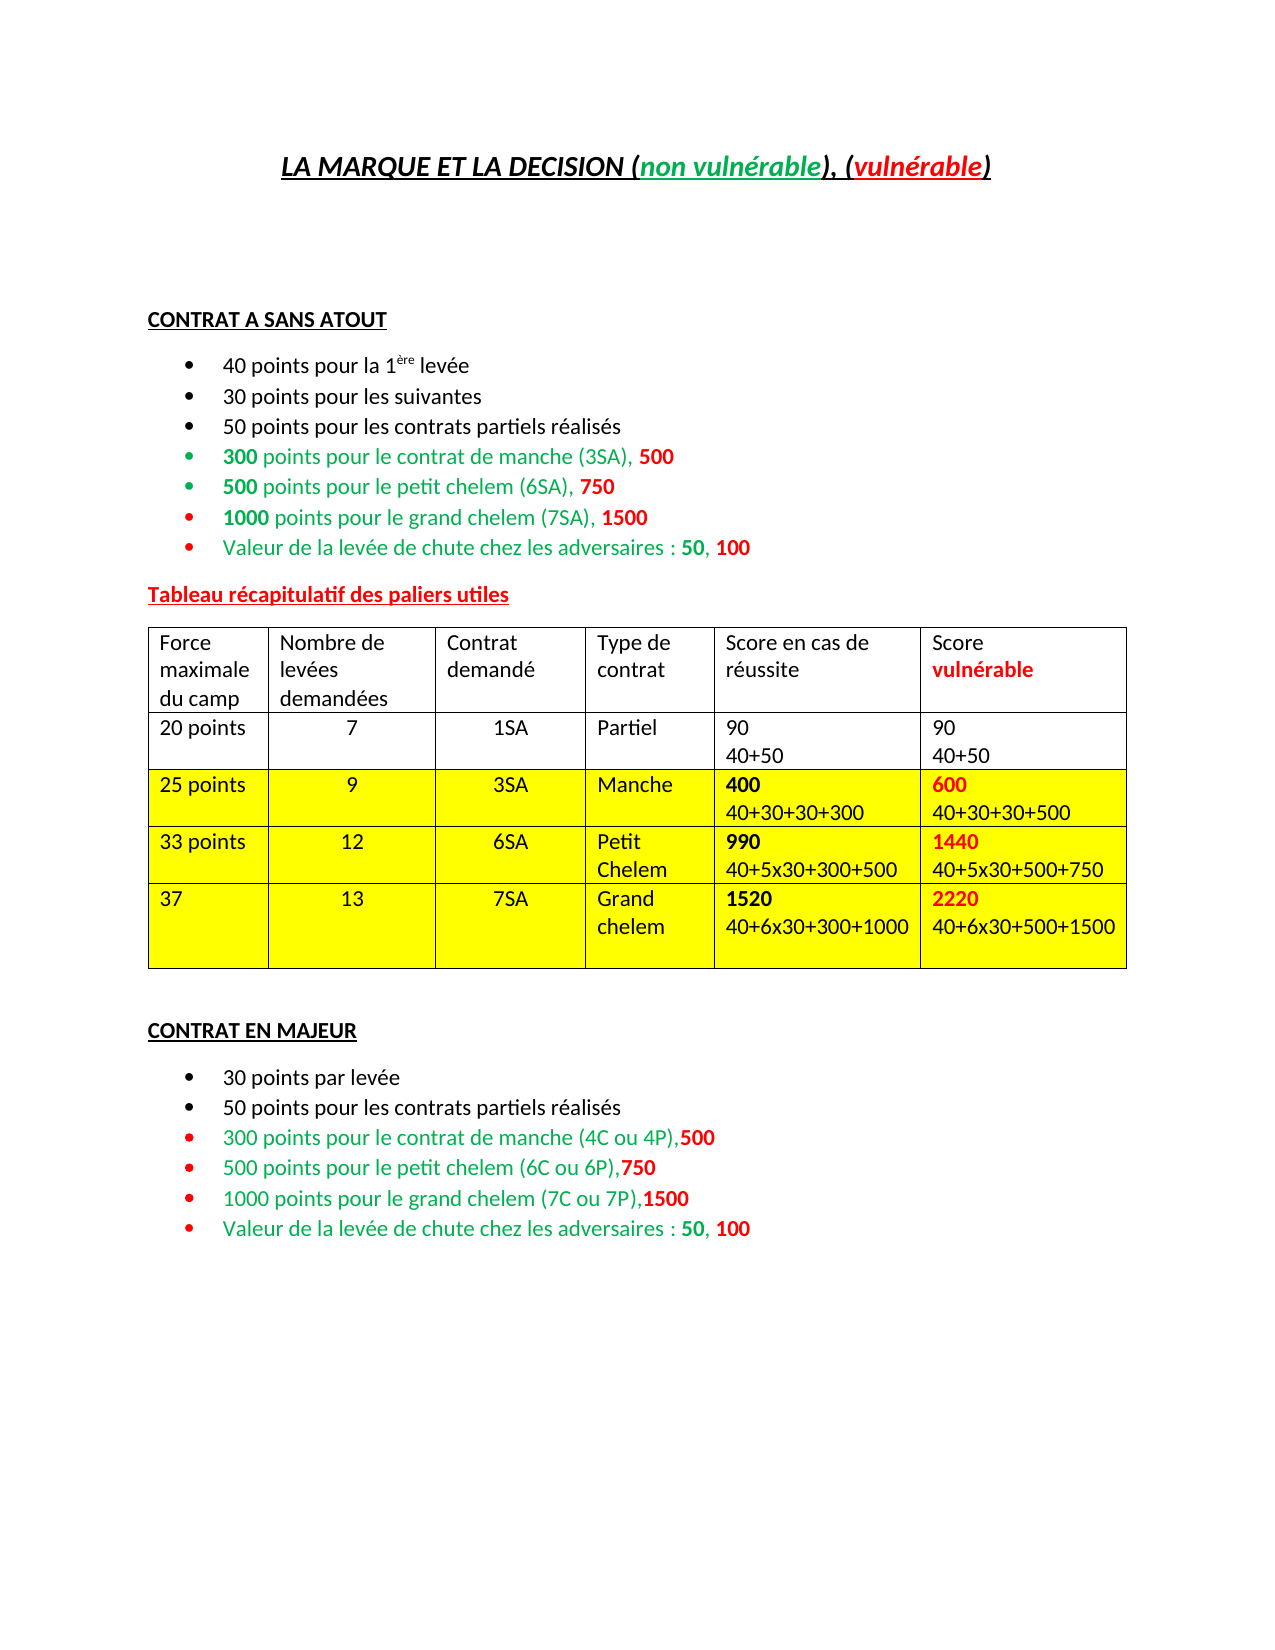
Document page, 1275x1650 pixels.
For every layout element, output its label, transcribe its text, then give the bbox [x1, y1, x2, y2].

table_cell 90 40+50 [715, 713, 920, 769]
table_cell 1SA [436, 713, 585, 769]
table_cell 25 points [149, 770, 268, 826]
table_cell 1440 40+5x30+500+750 [921, 827, 1126, 883]
table_header Score vulnérable [921, 628, 1126, 712]
table_cell 400 40+30+30+300 [715, 770, 920, 826]
table_cell Partiel [586, 713, 714, 769]
table_cell 12 [269, 827, 435, 883]
list 30 points pour les suivantes [185, 382, 1127, 410]
text CONTRAT A SANS ATOUT [148, 305, 1127, 333]
table_header Nombre de levées demandées [269, 628, 435, 712]
text Tableau récapitulatif des paliers utiles [148, 580, 1127, 608]
table_cell 33 points [149, 827, 268, 883]
table_cell 2220 40+6x30+500+1500 [921, 884, 1126, 968]
table_cell 6SA [436, 827, 585, 883]
table_cell 3SA [436, 770, 585, 826]
table_header Contrat demandé [436, 628, 585, 712]
table_header Force maximale du camp [149, 628, 268, 712]
list Valeur de la levée de chute chez les adversaires : 50, 100 [185, 1214, 1127, 1242]
list 1000 points pour le grand chelem (7C ou 7P),1500 [185, 1184, 1127, 1212]
table_header Type de contrat [586, 628, 714, 712]
list 300 points pour le contrat de manche (3SA), 500 [185, 442, 1127, 470]
list 500 points pour le petit chelem (6C ou 6P),750 [185, 1153, 1127, 1181]
table_cell 20 points [149, 713, 268, 769]
table_cell Grand chelem [586, 884, 714, 968]
table_cell 13 [269, 884, 435, 968]
list 30 points par levée [185, 1063, 1127, 1091]
table_cell 7SA [436, 884, 585, 968]
table_header Score en cas de réussite [715, 628, 920, 712]
table_cell Petit Chelem [586, 827, 714, 883]
table_cell 7 [269, 713, 435, 769]
list 1000 points pour le grand chelem (7SA), 1500 [185, 503, 1127, 531]
table_cell 600 40+30+30+500 [921, 770, 1126, 826]
table_cell 1520 40+6x30+300+1000 [715, 884, 920, 968]
text CONTRAT EN MAJEUR [148, 1016, 1127, 1044]
list 50 points pour les contrats partiels réalisés [185, 1093, 1127, 1121]
list 50 points pour les contrats partiels réalisés [185, 412, 1127, 440]
table_cell 990 40+5x30+300+500 [715, 827, 920, 883]
table_cell Manche [586, 770, 714, 826]
table_cell 37 [149, 884, 268, 968]
list Valeur de la levée de chute chez les adversaires : 50, 100 [185, 533, 1127, 561]
table_cell 9 [269, 770, 435, 826]
list 500 points pour le petit chelem (6SA), 750 [185, 472, 1127, 500]
list 40 points pour la 1ère levée [185, 352, 1127, 379]
table_cell 90 40+50 [921, 713, 1126, 769]
list 300 points pour le contrat de manche (4C ou 4P),500 [185, 1123, 1127, 1151]
text LA MARQUE ET LA DECISION (non vulnérable), (vulnérable) [148, 148, 1127, 183]
